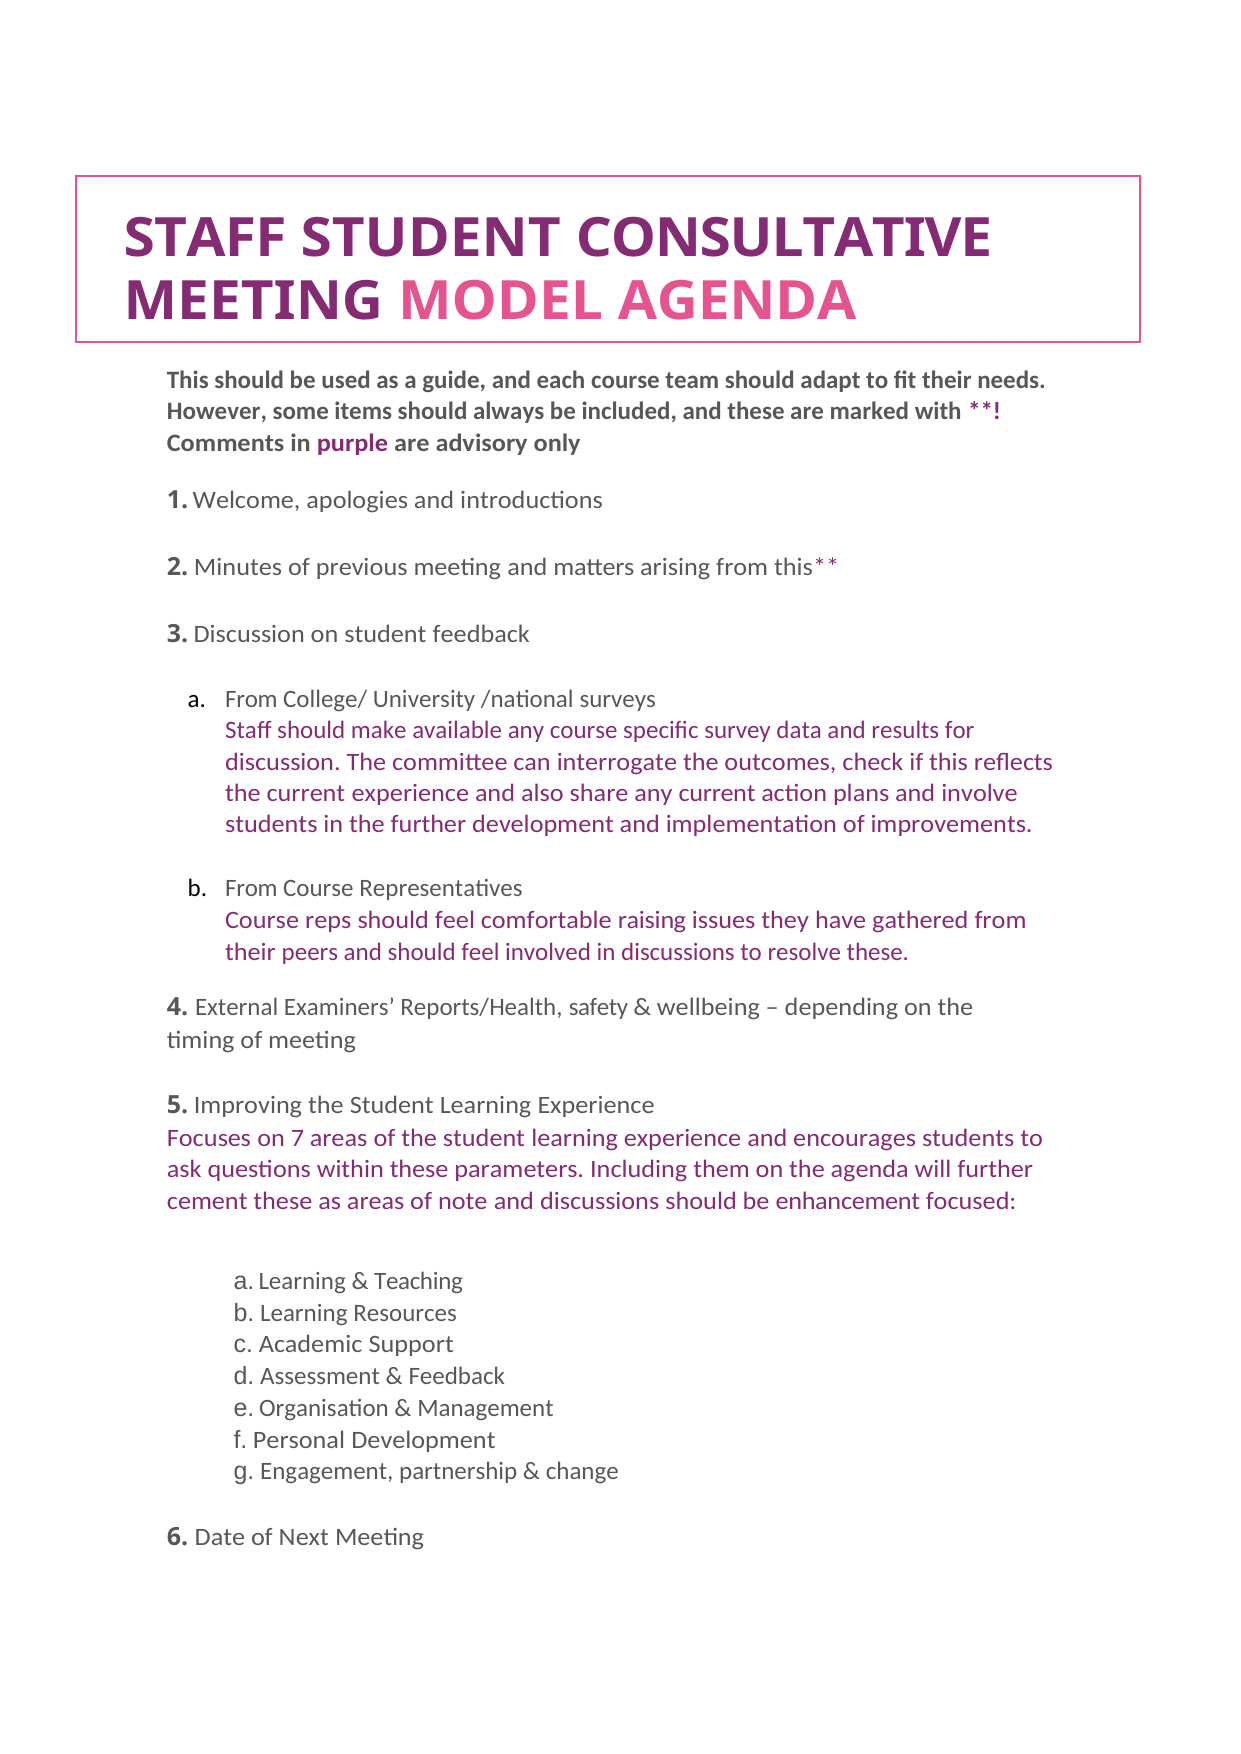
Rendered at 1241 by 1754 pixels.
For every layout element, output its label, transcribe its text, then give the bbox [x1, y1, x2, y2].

list Academic Support [233, 1328, 1090, 1359]
list Organisation & Management [233, 1392, 1090, 1422]
list Discussion on student feedback [167, 616, 1090, 650]
list Assessment & Feedback [233, 1360, 1090, 1391]
text Staff should make available any course specific survey data and results for discussion. The committee can interrogate the outcomes, check if this reflects the current experience and also share any current action plans and involve students in the further development and implementation of improvements. [225, 714, 1090, 839]
subtitle This should be used as a guide, and each course team should adapt to fit their needs. However, some items should always be included, and these are marked with **! [167, 191, 1090, 341]
list Welcome, apologies and introductions [167, 482, 1090, 516]
list Minutes of previous meeting and matters arising from this** [167, 549, 1047, 583]
list Personal Development [233, 1424, 1090, 1454]
text Course reps should feel comfortable raising issues they have gathered from their peers and should feel involved in discussions to resolve these. [225, 904, 1051, 966]
list Engagement, partnership & change [233, 1456, 1090, 1486]
list From Course Representatives [187, 872, 1090, 903]
list Learning Resources [233, 1297, 1090, 1327]
list Improving the Student Learning Experience [167, 1087, 1060, 1121]
list Date of Next Meeting [167, 1519, 1090, 1553]
list External Examiners’ Reports/Health, safety & wellbeing – depending on the timing of meeting [167, 989, 1041, 1054]
list Learning & Teaching [233, 1265, 1090, 1295]
text Focuses on 7 areas of the student learning experience and encourages students to ask questions within these parameters. Including them on the agenda will further cement these as areas of note and discussions should be enhancement focused: [167, 1122, 1060, 1216]
list From College/ University /national surveys [187, 683, 1090, 713]
subtitle This should be used as a guide, and each course team should adapt to fit their needs. However, some items should always be included, and these are marked with **! [167, 343, 1090, 426]
text Comments in purple are advisory only [167, 427, 1090, 457]
